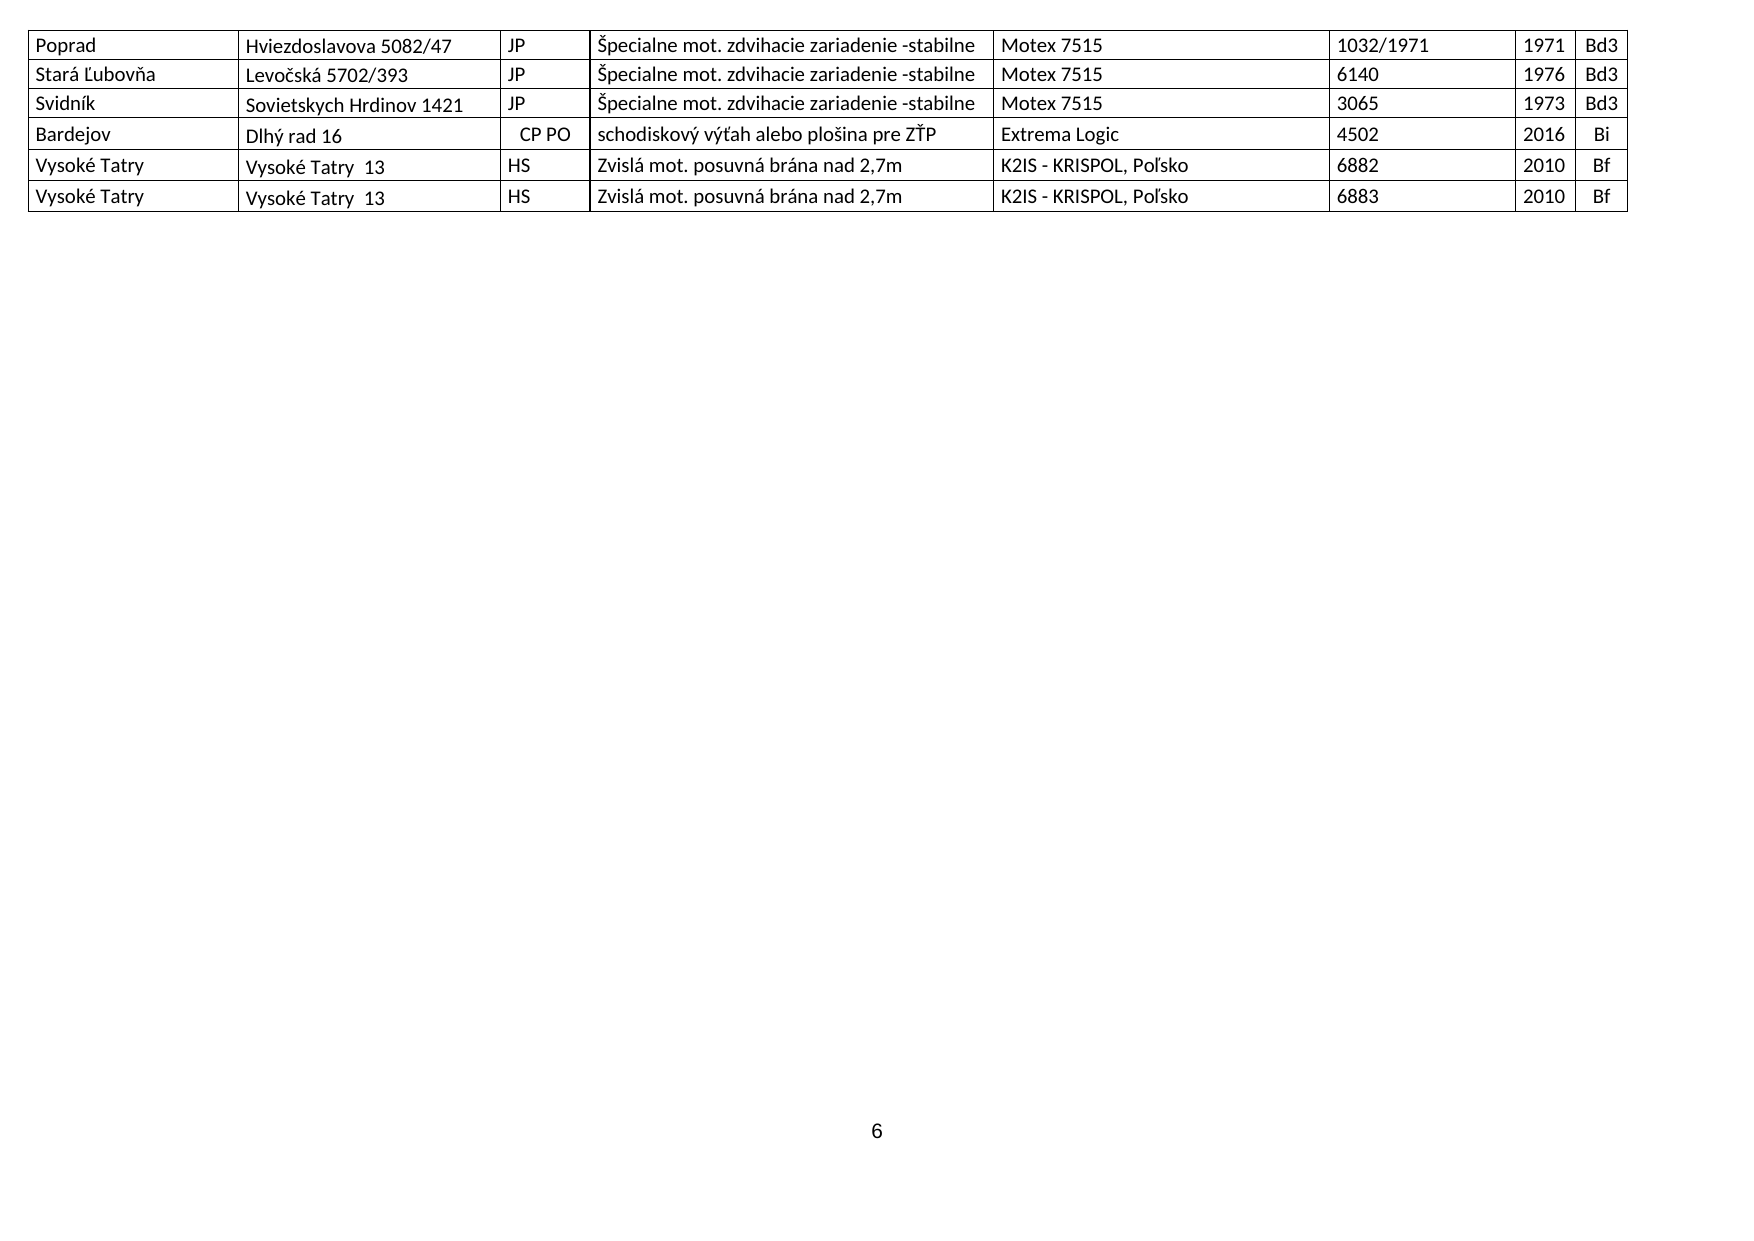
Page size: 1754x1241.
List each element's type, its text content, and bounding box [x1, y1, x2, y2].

table_cell 2016 [1516, 118, 1575, 148]
table_cell K2IS - KRISPOL, Poľsko [994, 150, 1329, 180]
table_cell Bd3 [1576, 31, 1627, 58]
table_cell Extrema Logic [994, 118, 1329, 148]
table_cell Levočská 5702/393 [239, 60, 500, 88]
table_cell JP [501, 60, 589, 88]
table_cell Svidník [29, 89, 238, 117]
table_cell JP [501, 31, 589, 58]
table_cell Vysoké Tatry 13 [239, 150, 500, 180]
table_cell schodiskový výťah alebo plošina pre ZŤP [591, 118, 993, 148]
table_cell 2010 [1516, 181, 1575, 211]
table_cell 1976 [1516, 60, 1575, 88]
table_cell 1032/1971 [1330, 31, 1515, 58]
table_cell K2IS - KRISPOL, Poľsko [994, 181, 1329, 211]
table_cell Vysoké Tatry [29, 181, 238, 211]
table_cell Bardejov [29, 118, 238, 148]
table_cell 1973 [1516, 89, 1575, 117]
table_cell Bd3 [1576, 60, 1627, 88]
table_cell 6140 [1330, 60, 1515, 88]
table_cell 6883 [1330, 181, 1515, 211]
table_cell Zvislá mot. posuvná brána nad 2,7m [591, 150, 993, 180]
table_cell 6882 [1330, 150, 1515, 180]
table_cell Motex 7515 [994, 60, 1329, 88]
table_cell Bf [1576, 150, 1627, 180]
table_cell Špecialne mot. zdvihacie zariadenie -stabilne [591, 60, 993, 88]
table_cell CP PO [501, 118, 589, 148]
table_cell Špecialne mot. zdvihacie zariadenie -stabilne [591, 89, 993, 117]
table_cell HS [501, 150, 589, 180]
table_cell Bi [1576, 118, 1627, 148]
table_cell Stará Ľubovňa [29, 60, 238, 88]
table_cell 4502 [1330, 118, 1515, 148]
table_cell Dlhý rad 16 [239, 118, 500, 148]
table_cell 1971 [1516, 31, 1575, 58]
table_cell Bf [1576, 181, 1627, 211]
table_cell HS [501, 181, 589, 211]
table_cell 2010 [1516, 150, 1575, 180]
table_cell Vysoké Tatry [29, 150, 238, 180]
table_cell Poprad [29, 31, 238, 58]
table_cell Hviezdoslavova 5082/47 [239, 31, 500, 58]
table_cell Sovietskych Hrdinov 1421 [239, 89, 500, 117]
table_cell Motex 7515 [994, 31, 1329, 58]
table_cell Motex 7515 [994, 89, 1329, 117]
table_cell Bd3 [1576, 89, 1627, 117]
table_cell Špecialne mot. zdvihacie zariadenie -stabilne [591, 31, 993, 58]
table_cell 3065 [1330, 89, 1515, 117]
table_cell Zvislá mot. posuvná brána nad 2,7m [591, 181, 993, 211]
table_cell Vysoké Tatry 13 [239, 181, 500, 211]
table_cell JP [501, 89, 589, 117]
